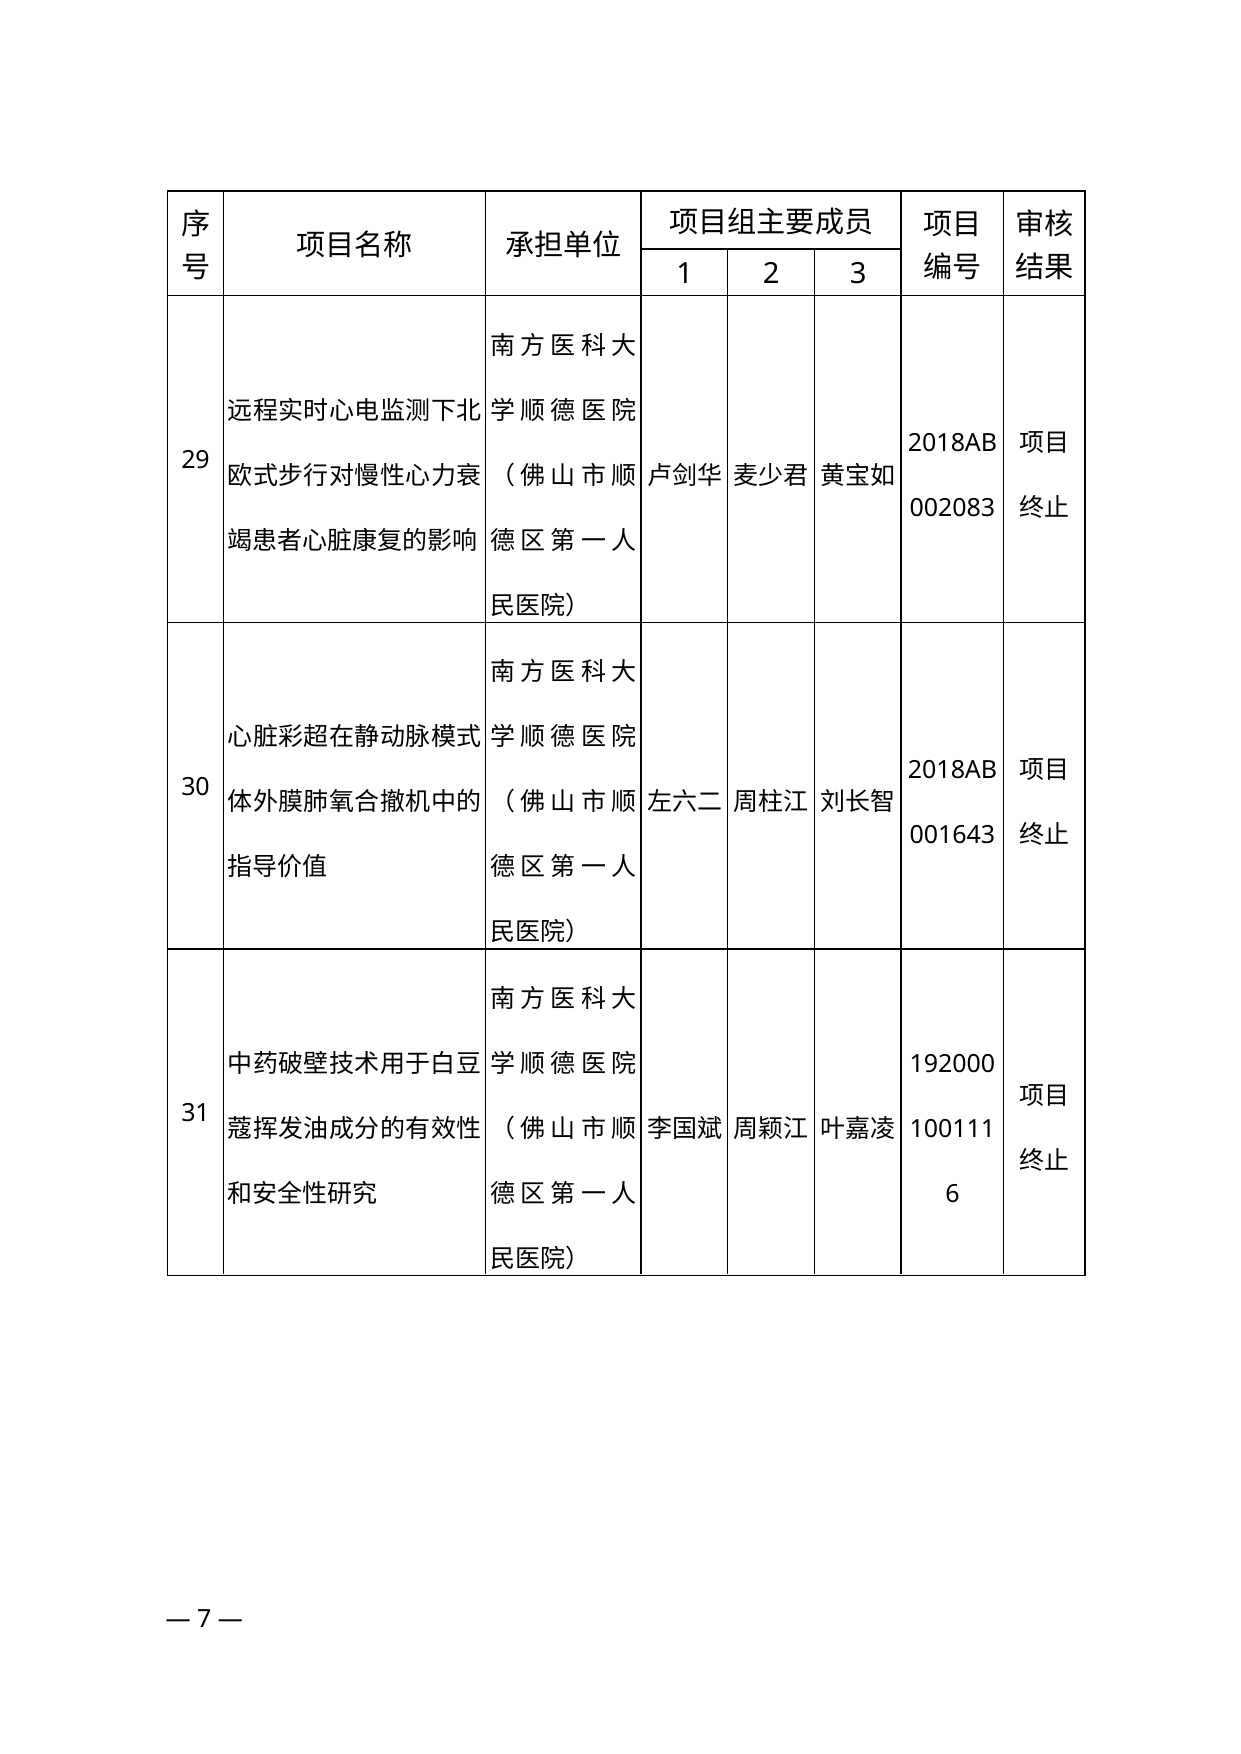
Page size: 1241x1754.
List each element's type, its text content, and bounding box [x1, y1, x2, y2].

table_header 项目名称 [224, 192, 485, 295]
table_cell 南方医科大学顺德医院（佛山市顺德区第一人民医院） [486, 950, 640, 1274]
table_cell 2018AB002083 [902, 296, 1003, 621]
table_cell 刘长智 [815, 623, 900, 948]
table_cell 周颖江 [728, 950, 814, 1274]
table_cell 李国斌 [642, 950, 727, 1274]
table_cell 周柱江 [728, 623, 814, 948]
table_header 项目组主要成员 [642, 192, 900, 248]
table_cell 30 [168, 623, 223, 948]
table_cell 叶嘉凌 [815, 950, 900, 1274]
table_header 项目 编号 [902, 192, 1003, 295]
table_header 审核结果 [1004, 192, 1084, 295]
table_cell 3 [815, 250, 900, 295]
table_cell 麦少君 [728, 296, 814, 621]
table_cell 项目终止 [1004, 623, 1084, 948]
table_cell 项目终止 [1004, 950, 1084, 1274]
table_cell 中药破壁技术用于白豆蔻挥发油成分的有效性和安全性研究 [224, 950, 485, 1274]
table_header 序号 [168, 192, 223, 295]
table_cell 南方医科大学顺德医院（佛山市顺德区第一人民医院） [486, 296, 640, 621]
table_cell 项目终止 [1004, 296, 1084, 621]
table_cell 左六二 [642, 623, 727, 948]
table_cell 1 [642, 250, 727, 295]
table_cell 31 [168, 950, 223, 1274]
table_cell 29 [168, 296, 223, 621]
table_header 承担单位 [486, 192, 640, 295]
table_cell 黄宝如 [815, 296, 900, 621]
table_cell 2 [728, 250, 814, 295]
table_cell 南方医科大学顺德医院（佛山市顺德区第一人民医院） [486, 623, 640, 948]
table_cell 心脏彩超在静动脉模式体外膜肺氧合撤机中的指导价值 [224, 623, 485, 948]
table_cell 远程实时心电监测下北欧式步行对慢性心力衰竭患者心脏康复的影响 [224, 296, 485, 621]
table_cell 2018AB001643 [902, 623, 1003, 948]
table_cell 1920001001116 [902, 950, 1003, 1274]
table_cell 卢剑华 [642, 296, 727, 621]
